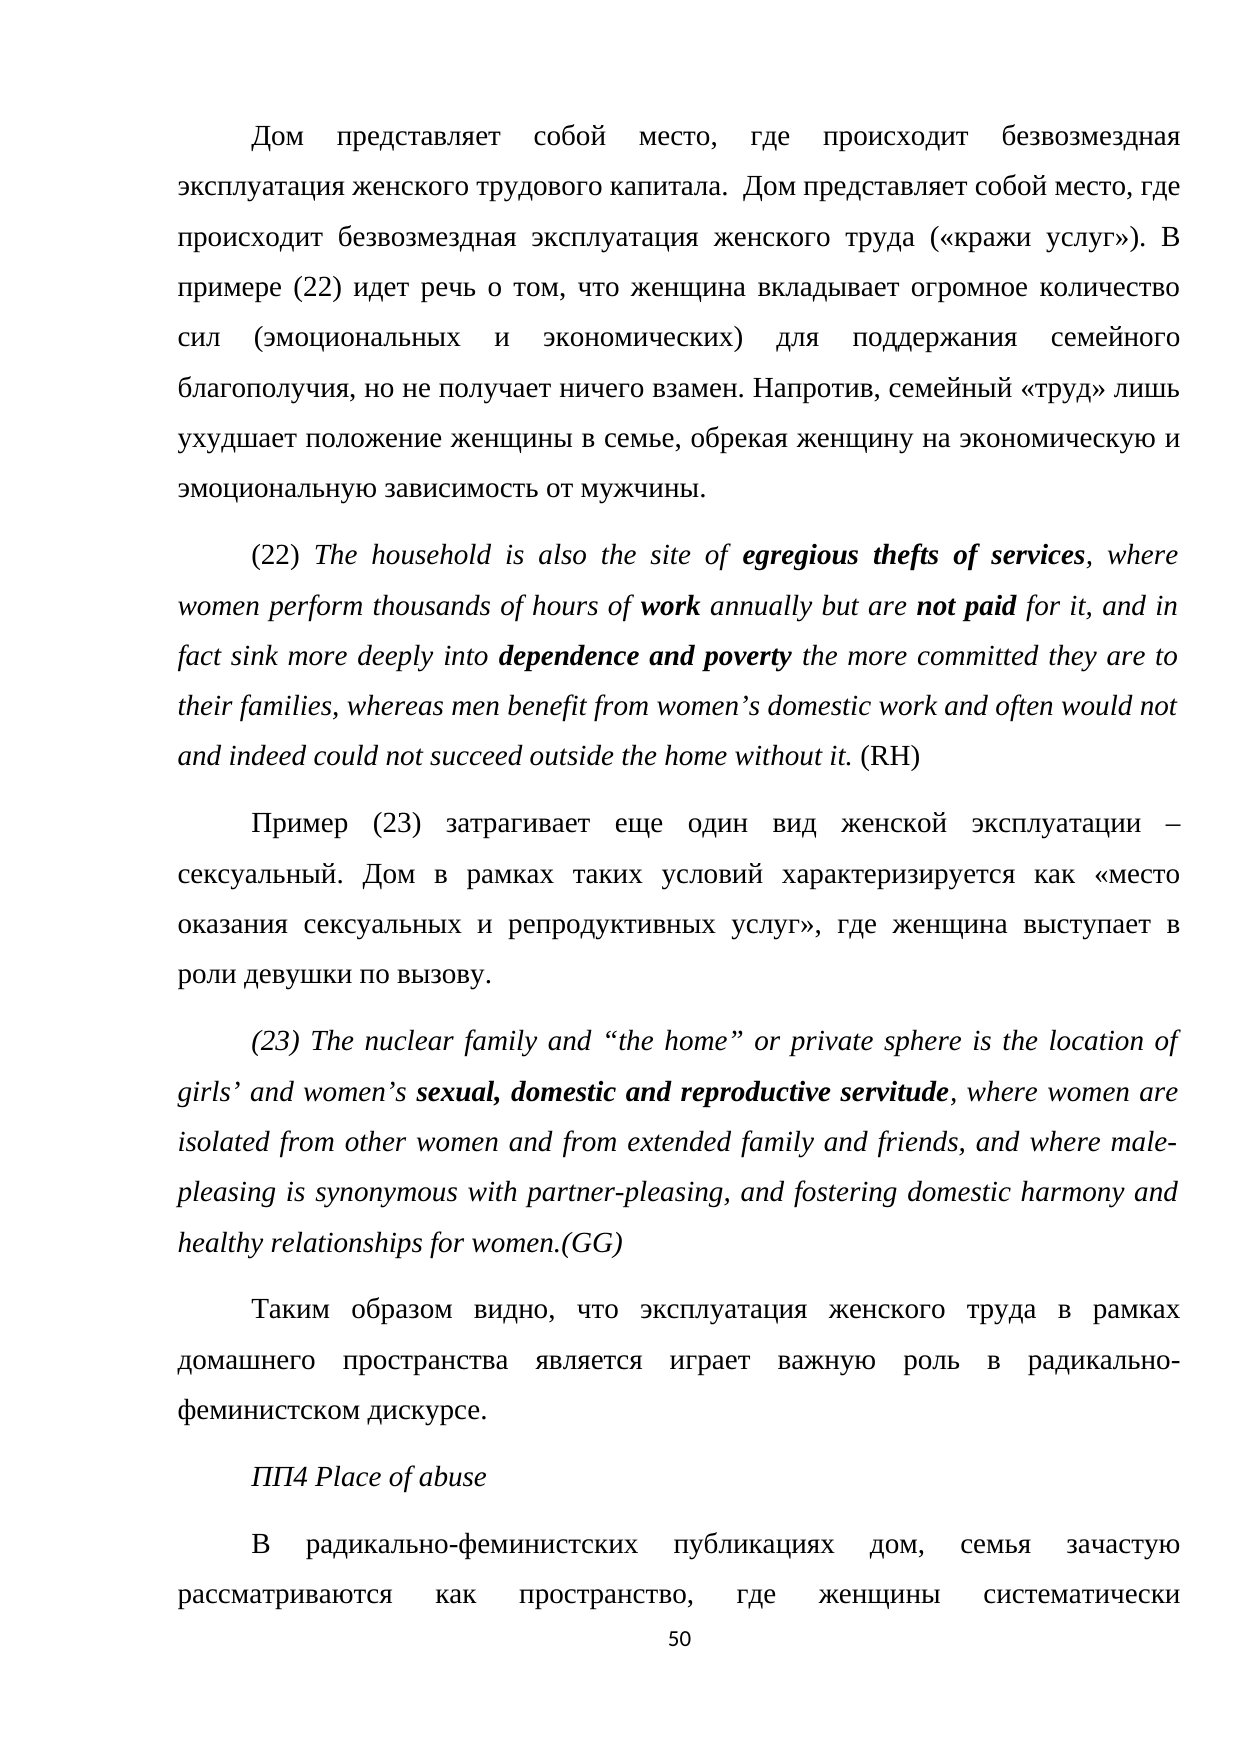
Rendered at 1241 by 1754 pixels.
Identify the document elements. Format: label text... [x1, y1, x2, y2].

text (23) The nuclear family and “the home” or private sphere is the location of girls’ and women’s sexual, domestic and reproductive servitude, where women are isolated from other women and from extended family and friends, and where male-pleasing is synonymous with partner-pleasing, and fostering domestic harmony and healthy relationships for women.(GG) [177, 1023, 1181, 1258]
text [177, 1526, 1181, 1610]
text Таким образом видно, что эксплуатация женского труда в рамках домашнего пространства является играет важную роль в радикально-феминистском дискурсе. [177, 1292, 1181, 1426]
text (22) The household is also the site of egregious thefts of services, where women perform thousands of hours of work annually but are not paid for it, and in fact sink more deeply into dependence and poverty the more committed they are to their families, whereas men benefit from women’s domestic work and often would not and indeed could not succeed outside the home without it. (RH) [177, 537, 1181, 772]
text Дом представляет собой место, где происходит безвозмездная эксплуатация женского трудового капитала. Дом представляет собой место, где происходит безвозмездная эксплуатация женского труда («кражи услуг»). В примере (22) идет речь о том, что женщина вкладывает огромное количество сил (эмоциональных и экономических) для поддержания семейного благополучия, но не получает ничего взамен. Напротив, семейный «труд» лишь ухудшает положение женщины в семье, обрекая женщину на экономическую и эмоциональную зависимость от мужчины. [177, 118, 1181, 504]
text Пример (23) затрагивает еще один вид женской эксплуатации – сексуальный. Дом в рамках таких условий характеризируется как «место оказания сексуальных и репродуктивных услуг», где женщина выступает в роли девушки по вызову. [177, 806, 1181, 990]
text ПП4 Place of abuse [177, 1459, 1181, 1493]
